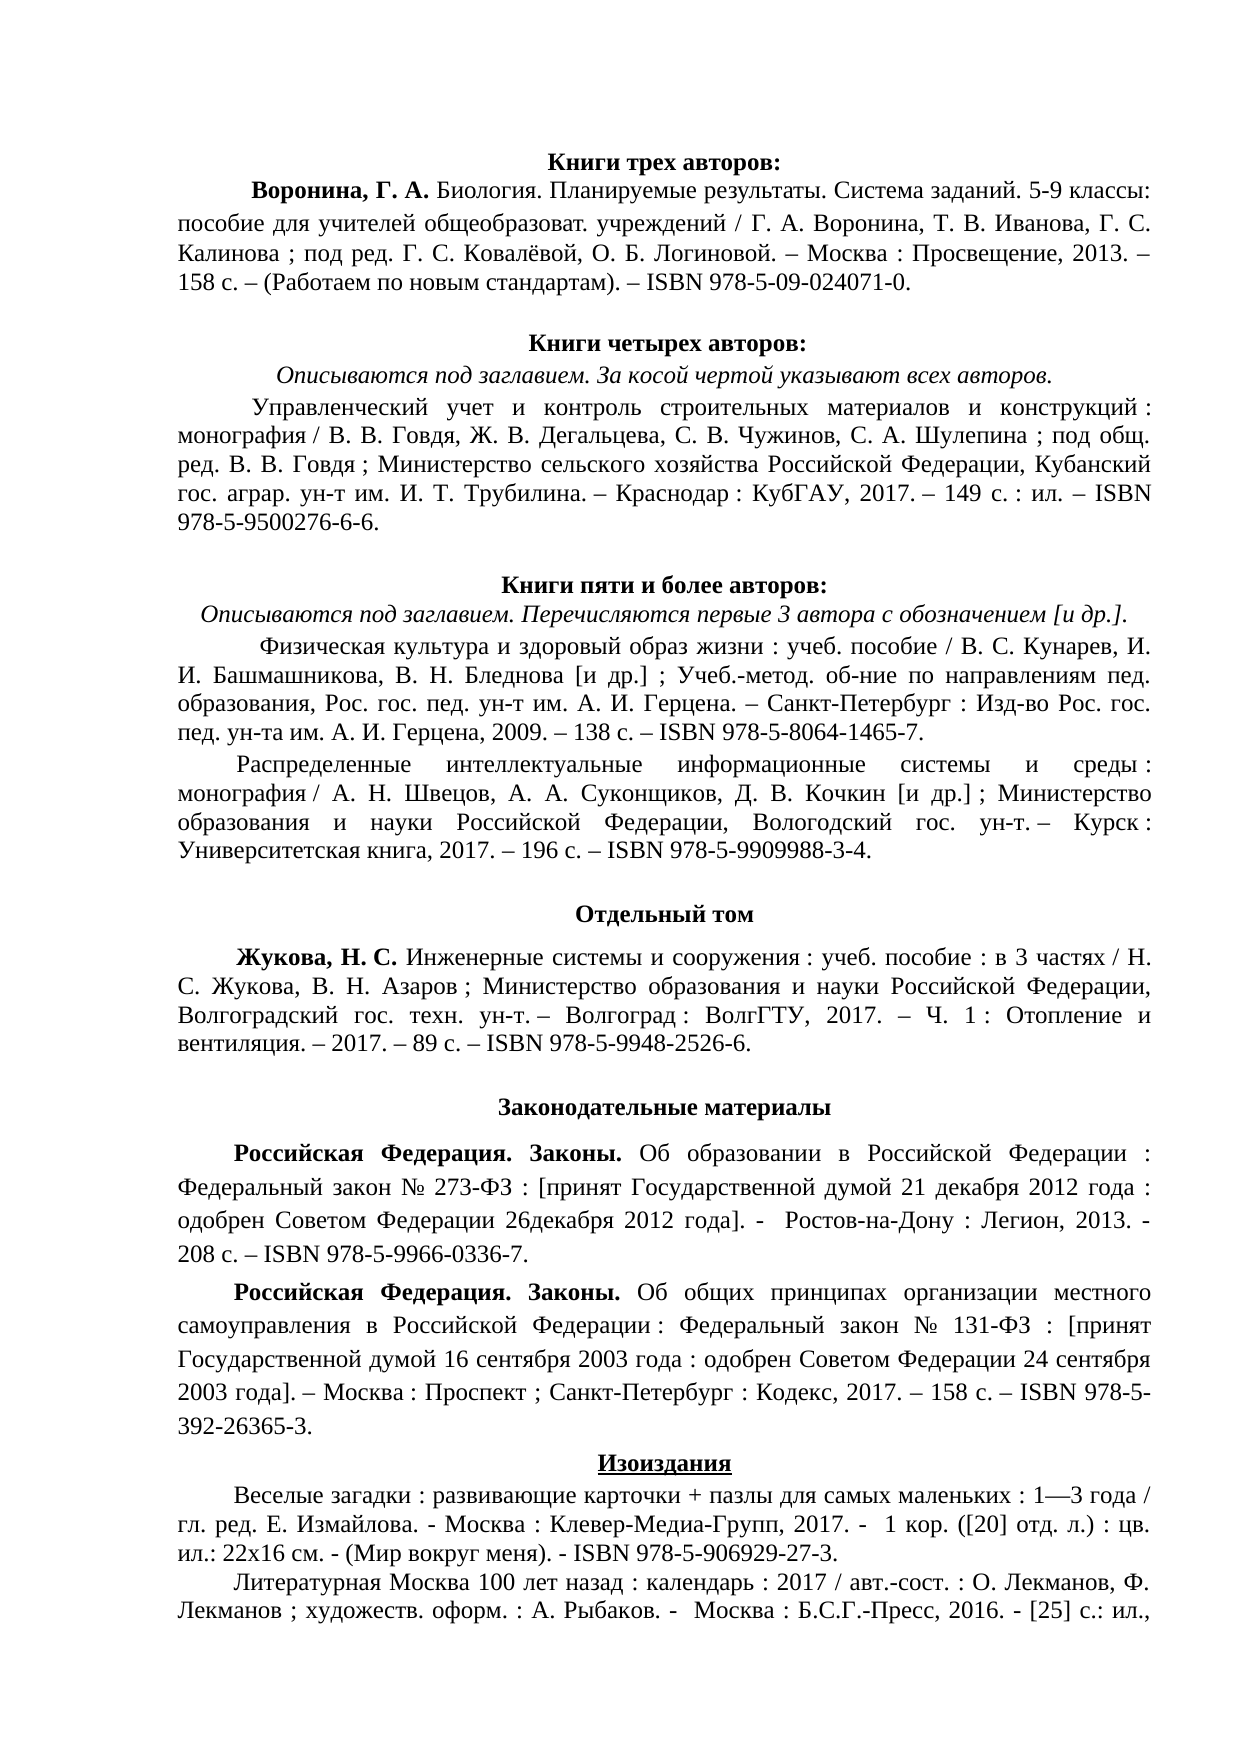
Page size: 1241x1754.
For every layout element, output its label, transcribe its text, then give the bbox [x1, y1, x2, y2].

text Жукова, Н. С. Инженерные системы и сооружения : учеб. пособие : в 3 частях / Н. С. Жукова, В. Н. Азаров ; Министерство образования и науки Российской Федерации, Волгоградский гос. техн. ун-т. – Волгоград : ВолгГТУ, 2017. – Ч. 1 : Отопление и вентиляция. – 2017. – 89 с. – ISBN 978-5-9948-2526-6. [177, 942, 1152, 1057]
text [177, 1567, 1152, 1624]
text Воронина, Г. А. Биология. Планируемые результаты. Система заданий. 5-9 классы: пособие для учителей общеобразоват. учреждений / Г. А. Воронина, Т. В. Иванова, Г. С. Калинова ; под ред. Г. С. Ковалёвой, О. Б. Логиновой. – Москва : Просвещение, 2013. – 158 с. – (Работаем по новым стандартам). – ISBN 978-5-09-024071-0. [177, 176, 1152, 296]
text Отдельный том [177, 899, 1152, 928]
text Законодательные материалы [177, 1092, 1152, 1121]
text Российская Федерация. Законы. Об общих принципах организации местного самоуправления в Российской Федерации : Федеральный закон № 131-ФЗ : [принят Государственной думой 16 сентября 2003 года : одобрен Советом Федерации 24 сентября 2003 года]. – Москва : Проспект ; Санкт-Петербург : Кодекс, 2017. – 158 с. – ISBN 978-5-392-26365-3. [177, 1277, 1152, 1439]
text Распределенные интеллектуальные информационные системы и среды : монография / А. Н. Швецов, А. А. Суконщиков, Д. В. Кочкин [и др.] ; Министерство образования и науки Российской Федерации, Вологодский гос. ун-т. – Курск : Университетская книга, 2017. – 196 с. – ISBN 978-5-9909988-3-4. [177, 749, 1152, 864]
text Описываются под заглавием. Перечисляются первые 3 автора с обозначением [и др.]. [177, 599, 1152, 628]
text Описываются под заглавием. За косой чертой указывают всех авторов. [177, 360, 1152, 388]
text Веселые загадки : развивающие карточки + пазлы для самых маленьких : 1—3 года / гл. ред. Е. Измайлова. - Москва : Клевер-Медиа-Групп, 2017. - 1 кор. ([20] отд. л.) : цв. ил.: 22x16 см. - (Мир вокруг меня). - ISBN 978-5-906929-27-3. [177, 1480, 1152, 1567]
text Книги пяти и более авторов: [177, 570, 1152, 599]
text Изоиздания [177, 1448, 1152, 1477]
text Физическая культура и здоровый образ жизни : учеб. пособие / В. С. Кунарев, И. И. Башмашникова, В. Н. Бледнова [и др.] ; Учеб.-метод. об-ние по направлениям пед. образования, Рос. гос. пед. ун-т им. А. И. Герцена. – Санкт-Петербург : Изд-во Рос. гос. пед. ун-та им. А. И. Герцена, 2009. – 138 с. – ISBN 978-5-8064-1465-7. [177, 631, 1152, 746]
text Книги четырех авторов: [177, 328, 1152, 357]
text Книги трех авторов: [177, 147, 1152, 176]
text Российская Федерация. Законы. Об образовании в Российской Федерации : Федеральный закон № 273-ФЗ : [принят Государственной думой 21 декабря 2012 года : одобрен Советом Федерации 26декабря 2012 года]. - Ростов-на-Дону : Легион, 2013. - 208 с. – ISBN 978-5-9966-0336-7. [177, 1138, 1152, 1268]
text Управленческий учет и контроль строительных материалов и конструкций : монография / В. В. Говдя, Ж. В. Дегальцева, С. В. Чужинов, С. А. Шулепина ; под общ. ред. В. В. Говдя ; Министерство сельского хозяйства Российской Федерации, Кубанский гос. аграр. ун-т им. И. Т. Трубилина. – Краснодар : КубГАУ, 2017. – 149 с. : ил. – ISBN 978-5-9500276-6-6. [177, 392, 1152, 535]
